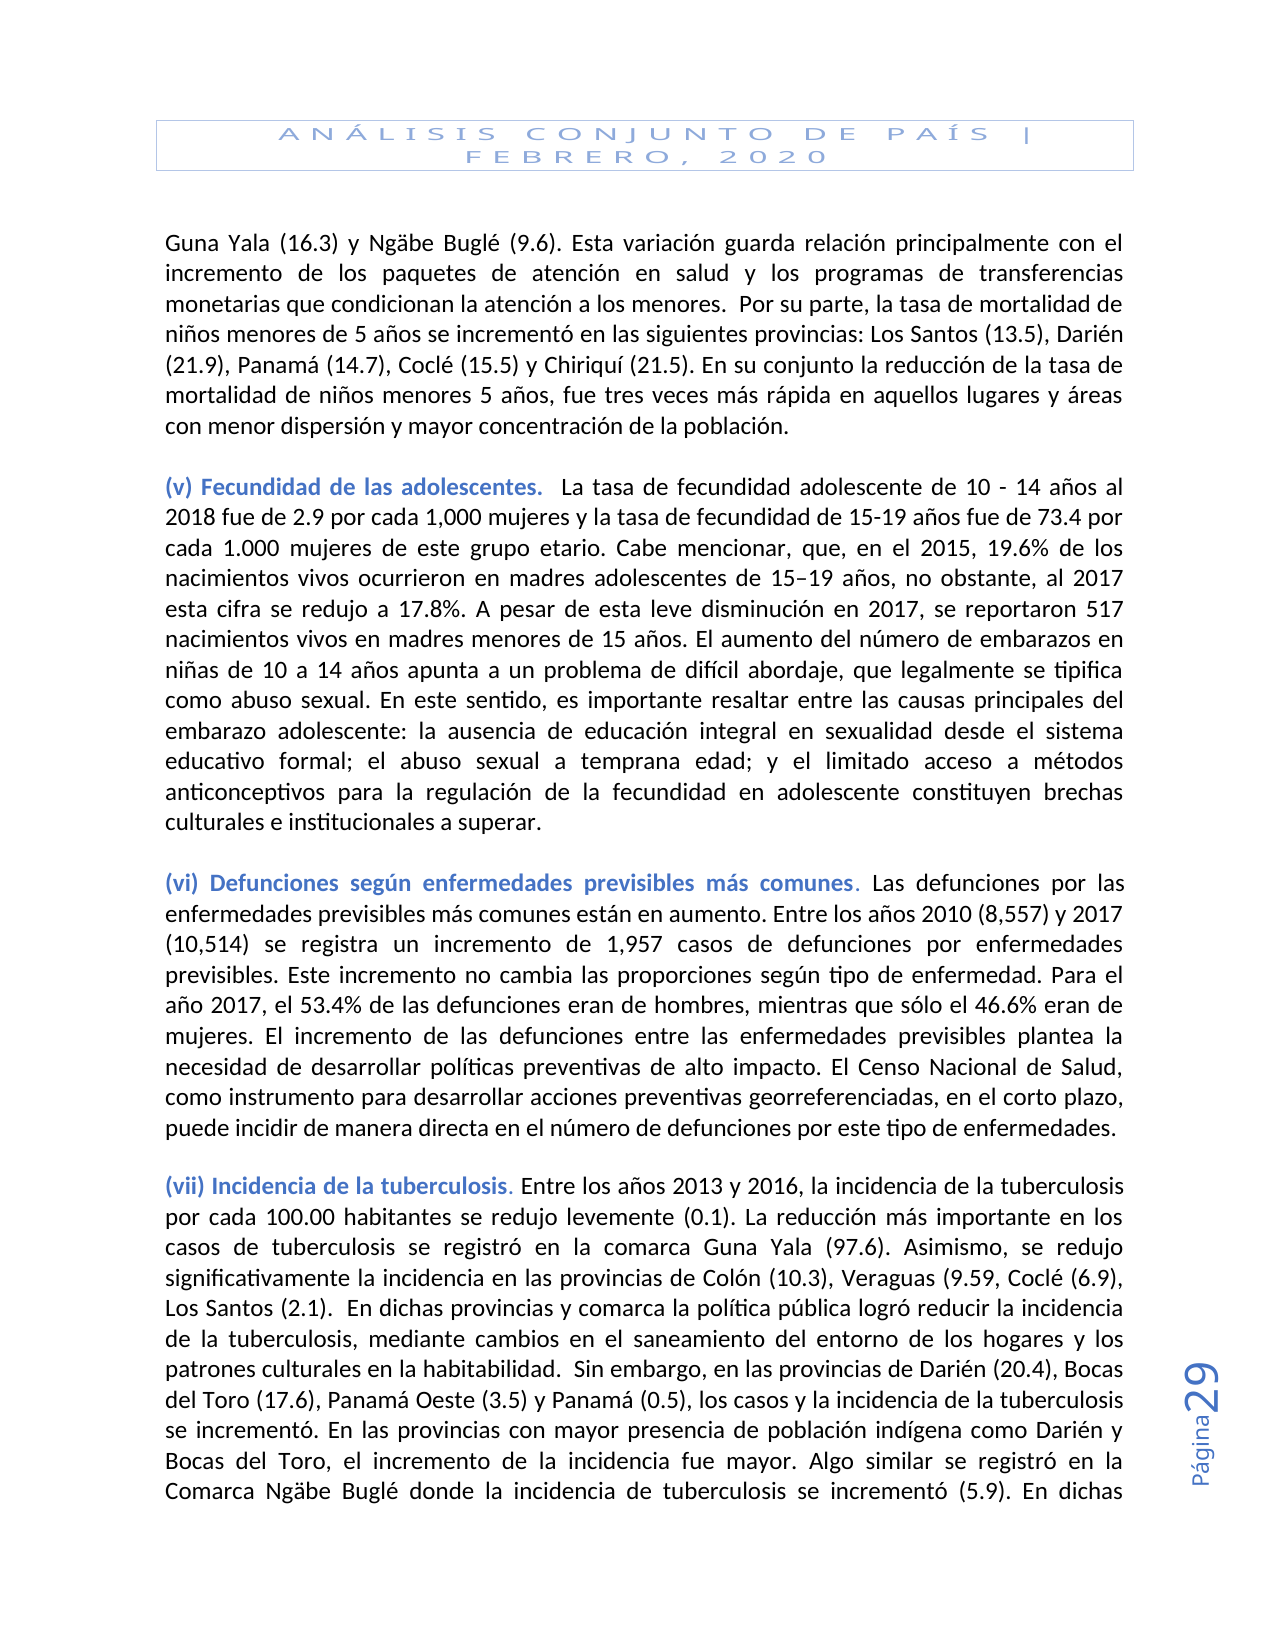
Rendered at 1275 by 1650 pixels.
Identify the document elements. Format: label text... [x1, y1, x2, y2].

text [165, 227, 1125, 440]
text (v) Fecundidad de las adolescentes. La tasa de fecundidad adolescente de 10 - 14 años al 2018 fue de 2.9 por cada 1,000 mujeres y la tasa de fecundidad de 15-19 años fue de 73.4 por cada 1.000 mujeres de este grupo etario. Cabe mencionar, que, en el 2015, 19.6% de los nacimientos vivos ocurrieron en madres adolescentes de 15–19 años, no obstante, al 2017 esta cifra se redujo a 17.8%. A pesar de esta leve disminución en 2017, se reportaron 517 nacimientos vivos en madres menores de 15 años. El aumento del número de embarazos en niñas de 10 a 14 años apunta a un problema de difícil abordaje, que legalmente se tipifica como abuso sexual. En este sentido, es importante resaltar entre las causas principales del embarazo adolescente: la ausencia de educación integral en sexualidad desde el sistema educativo formal; el abuso sexual a temprana edad; y el limitado acceso a métodos anticonceptivos para la regulación de la fecundidad en adolescente constituyen brechas culturales e institucionales a superar. [165, 471, 1125, 837]
text (vi) Defunciones según enfermedades previsibles más comunes. Las defunciones por las enfermedades previsibles más comunes están en aumento. Entre los años 2010 (8,557) y 2017 (10,514) se registra un incremento de 1,957 casos de defunciones por enfermedades previsibles. Este incremento no cambia las proporciones según tipo de enfermedad. Para el año 2017, el 53.4% de las defunciones eran de hombres, mientras que sólo el 46.6% eran de mujeres. El incremento de las defunciones entre las enfermedades previsibles plantea la necesidad de desarrollar políticas preventivas de alto impacto. El Censo Nacional de Salud, como instrumento para desarrollar acciones preventivas georreferenciadas, en el corto plazo, puede incidir de manera directa en el número de defunciones por este tipo de enfermedades. [165, 868, 1125, 1142]
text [165, 1170, 1125, 1506]
